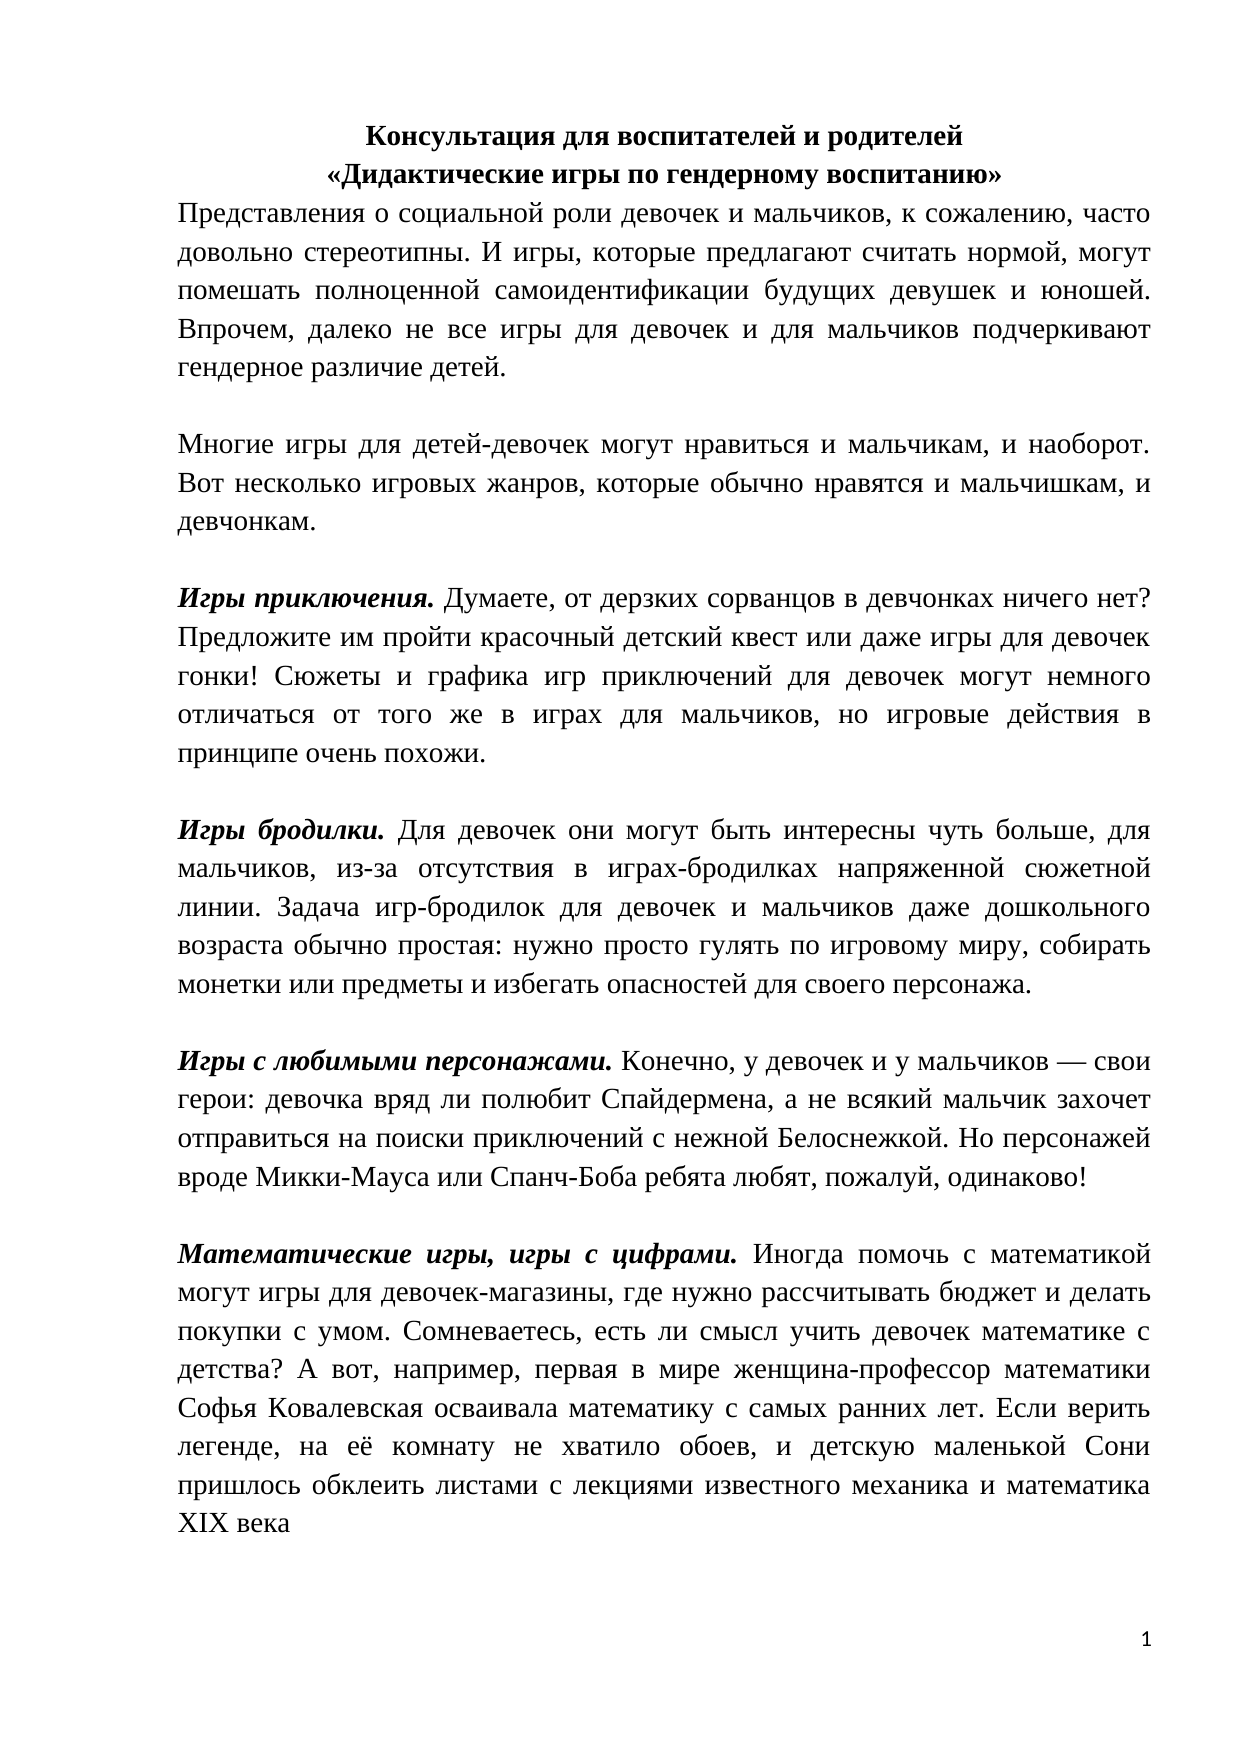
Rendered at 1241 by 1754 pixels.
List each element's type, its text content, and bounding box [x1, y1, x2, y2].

text Игры с любимыми персонажами. Конечно, у девочек и у мальчиков — свои герои: девочка вряд ли полюбит Спайдермена, а не всякий мальчик захочет отправиться на поиски приключений с нежной Белоснежкой. Но персонажей вроде Микки-Мауса или Спанч-Боба ребята любят, пожалуй, одинаково! [177, 1043, 1152, 1192]
text Математические игры, игры с цифрами. Иногда помочь с математикой могут игры для девочек-магазины, где нужно рассчитывать бюджет и делать покупки с умом. Сомневаетесь, есть ли смысл учить девочек математике с детства? А вот, например, первая в мире женщина-профессор математики Софья Ковалевская осваивала математику с самых ранних лет. Если верить легенде, на её комнату не хватило обоев, и детскую маленькой Сони пришлось обклеить листами с лекциями известного механика и математика XIX века [177, 1236, 1152, 1539]
text Игры бродилки. Для девочек они могут быть интересны чуть больше, для мальчиков, из-за отсутствия в играх-бродилках напряженной сюжетной линии. Задача игр-бродилок для девочек и мальчиков даже дошкольного возраста обычно простая: нужно просто гулять по игровому миру, собирать монетки или предметы и избегать опасностей для своего персонажа. [177, 812, 1152, 999]
text Представления о социальной роли девочек и мальчиков, к сожалению, часто довольно стереотипны. И игры, которые предлагают считать нормой, могут помешать полноценной самоидентификации будущих девушек и юношей. Впрочем, далеко не все игры для девочек и для мальчиков подчеркивают гендерное различие детей. [177, 195, 1152, 383]
text Консультация для воспитателей и родителей [177, 118, 1152, 152]
text Многие игры для детей-девочек могут нравиться и мальчикам, и наоборот. Вот несколько игровых жанров, которые обычно нравятся и мальчишкам, и девчонкам. [177, 426, 1152, 537]
text «Дидактические игры по гендерному воспитанию» [177, 157, 1152, 190]
text Игры приключения. Думаете, от дерзких сорванцов в девчонках ничего нет? Предложите им пройти красочный детский квест или даже игры для девочек гонки! Сюжеты и графика игр приключений для девочек могут немного отличаться от того же в играх для мальчиков, но игровые действия в принципе очень похожи. [177, 581, 1152, 768]
